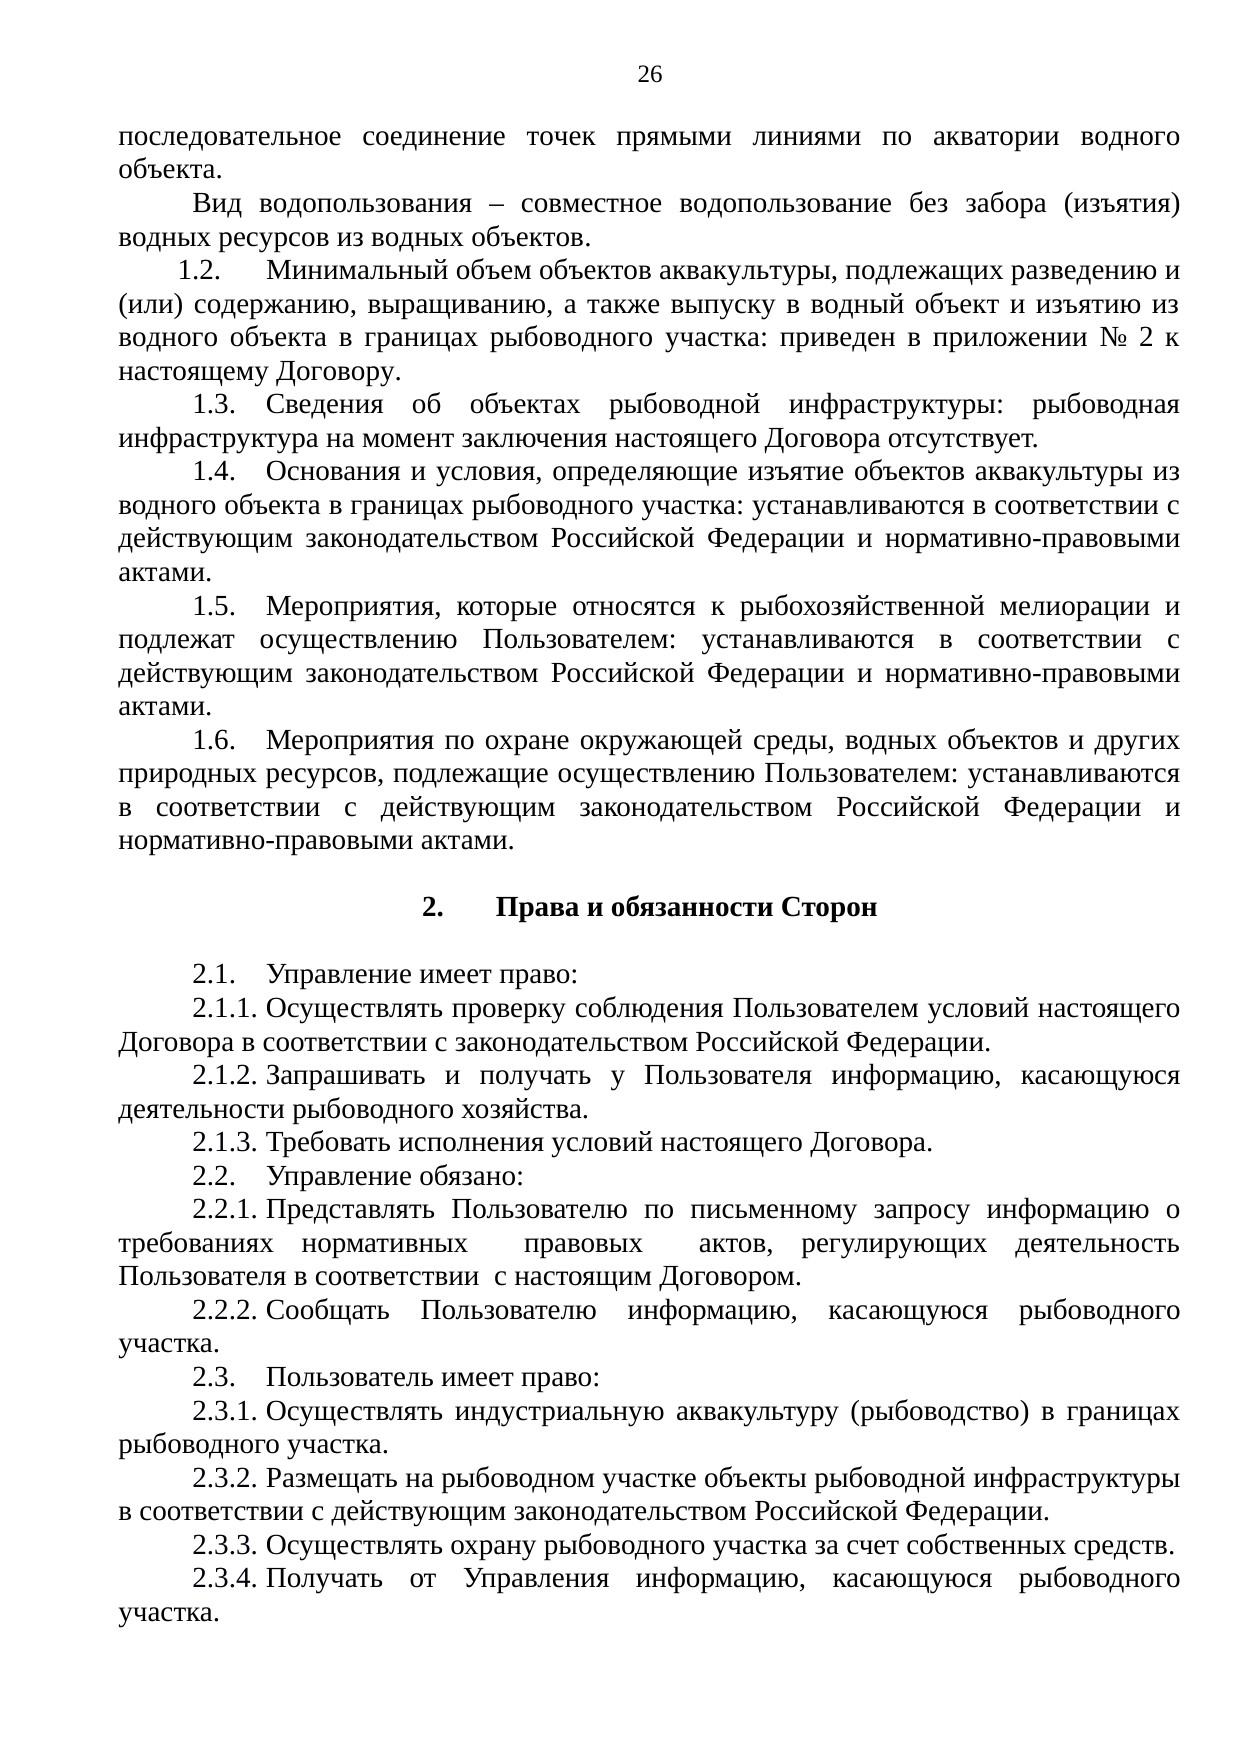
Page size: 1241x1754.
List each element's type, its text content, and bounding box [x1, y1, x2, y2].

list Основания и условия, определяющие изъятие объектов аквакультуры из водного объекта в границах рыбоводного участка: устанавливаются в соответствии с действующим законодательством Российской Федерации и нормативно-правовыми актами. [118, 453, 1181, 588]
list Запрашивать и получать у Пользователя информацию, касающуюся деятельности рыбоводного хозяйства. [118, 1057, 1181, 1124]
list Минимальный объем объектов аквакультуры, подлежащих разведению и (или) содержанию, выращиванию, а также выпуску в водный объект и изъятию из водного объекта в границах рыбоводного участка: приведен в приложении № 2 к настоящему Договору. [118, 252, 1181, 386]
text последовательное соединение точек прямыми линиями по акватории водного объекта. [118, 118, 1181, 185]
list Сообщать Пользователю информацию, касающуюся рыбоводного участка. [118, 1292, 1181, 1359]
list Управление обязано: [118, 1158, 1181, 1191]
list Требовать исполнения условий настоящего Договора. [118, 1124, 1181, 1158]
list Осуществлять индустриальную аквакультуру (рыбоводство) в границах рыбоводного участка. [118, 1393, 1181, 1460]
list Осуществлять проверку соблюдения Пользователем условий настоящего Договора в соответствии с законодательством Российской Федерации. [118, 990, 1181, 1057]
list Сведения об объектах рыбоводной инфраструктуры: рыбоводная инфраструктура на момент заключения настоящего Договора отсутствует. [118, 386, 1181, 453]
text Вид водопользования – совместное водопользование без забора (изъятия) водных ресурсов из водных объектов. [118, 185, 1181, 252]
list Осуществлять охрану рыбоводного участка за счет собственных средств. [118, 1527, 1181, 1560]
list Представлять Пользователю по письменному запросу информацию о требованиях нормативных правовых актов, регулирующих деятельность Пользователя в соответствии с настоящим Договором. [118, 1191, 1181, 1292]
list Управление имеет право: [118, 957, 1181, 990]
list Мероприятия по охране окружающей среды, водных объектов и других природных ресурсов, подлежащие осуществлению Пользователем: устанавливаются в соответствии с действующим законодательством Российской Федерации и нормативно-правовыми актами. [118, 722, 1181, 856]
list Права и обязанности Сторон [118, 889, 1181, 923]
list Размещать на рыбоводном участке объекты рыбоводной инфраструктуры в соответствии с действующим законодательством Российской Федерации. [118, 1460, 1181, 1527]
list Мероприятия, которые относятся к рыбохозяйственной мелиорации и подлежат осуществлению Пользователем: устанавливаются в соответствии с действующим законодательством Российской Федерации и нормативно-правовыми актами. [118, 588, 1181, 722]
list Пользователь имеет право: [118, 1359, 1181, 1393]
list Получать от Управления информацию, касающуюся рыбоводного участка. [118, 1560, 1181, 1627]
